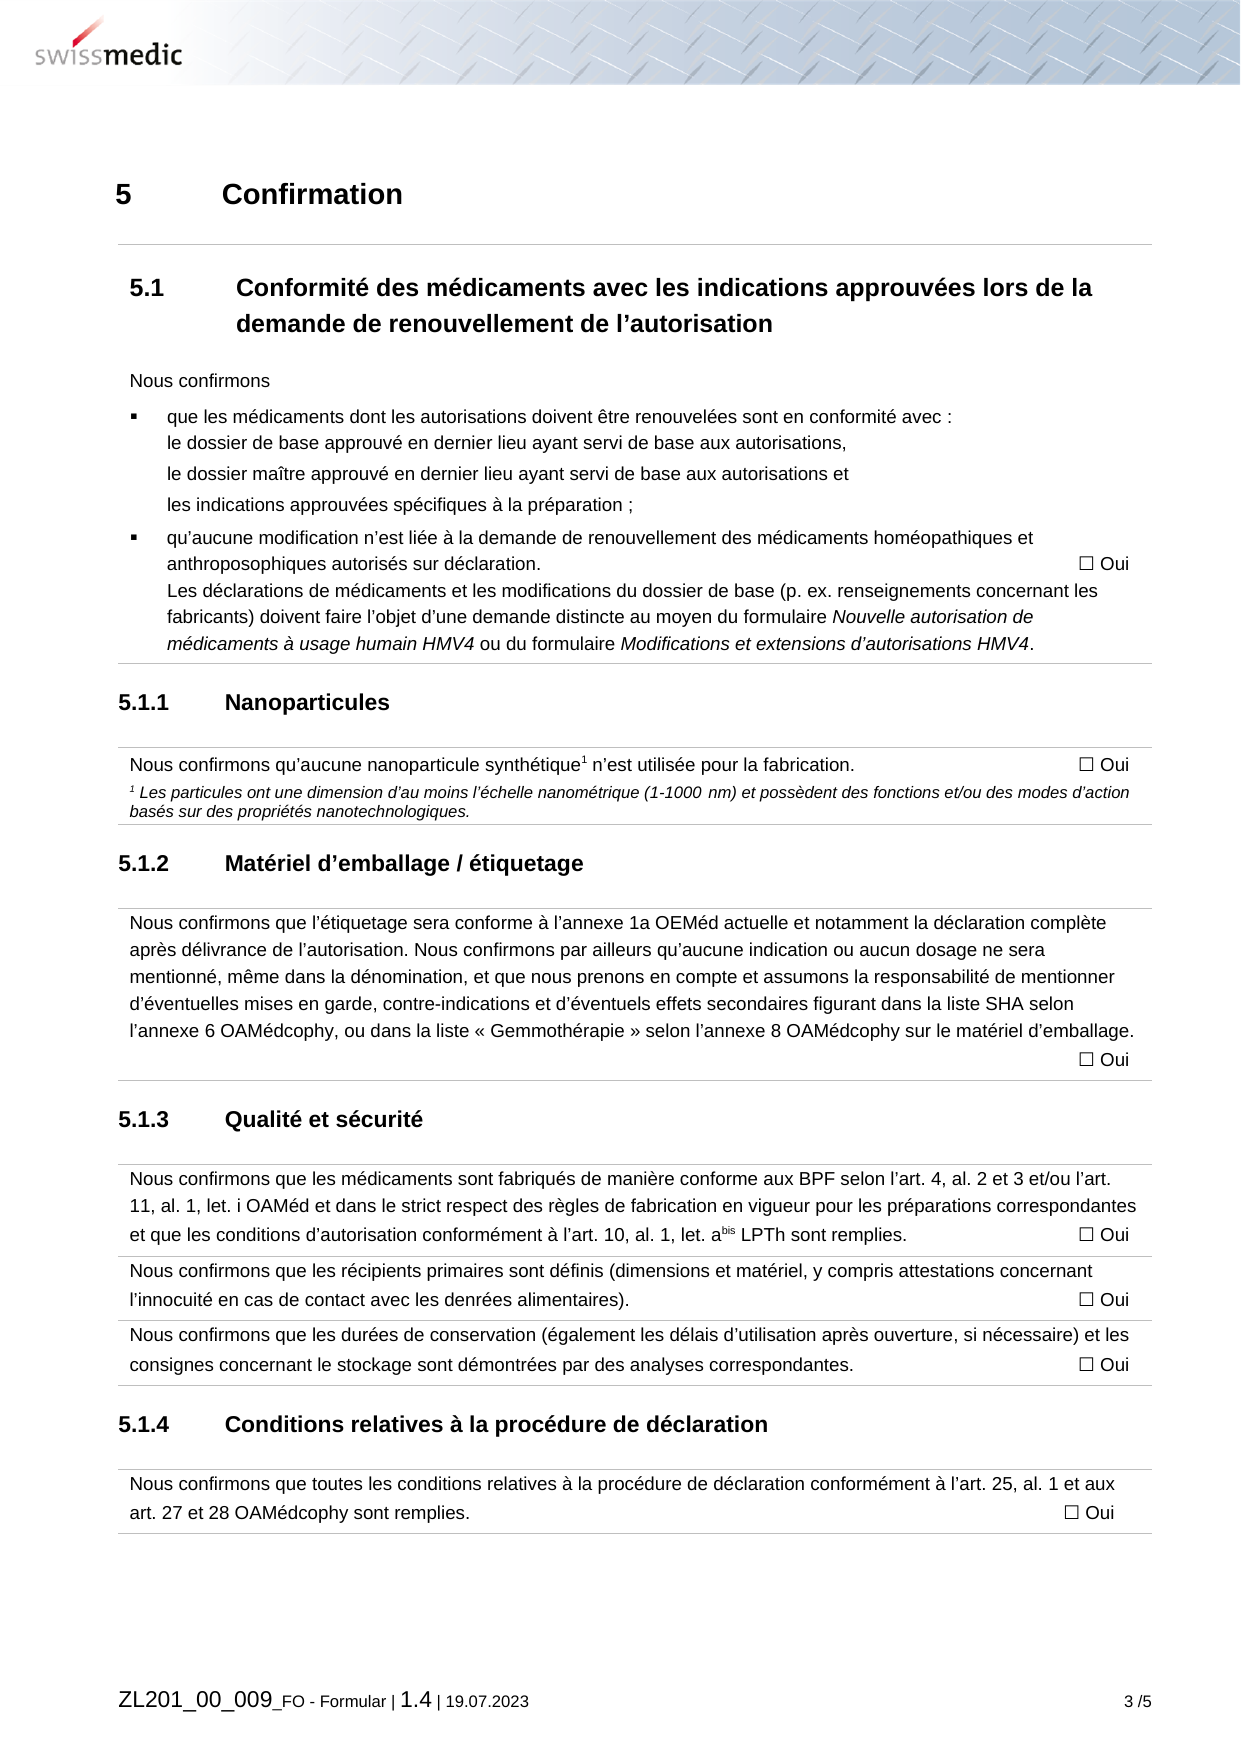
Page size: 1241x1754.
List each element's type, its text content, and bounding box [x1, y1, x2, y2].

table_cell Nous confirmons que les récipients primaires sont définis (dimensions et matériel, y compris attestations concernant l’innocuité en cas de contact avec les denrées alimentaires). Oui [118, 1257, 1152, 1320]
table_header Nous confirmons que l’étiquetage sera conforme à l’annexe 1a OEMéd actuelle et notamment la déclaration complète après délivrance de l’autorisation. Nous confirmons par ailleurs qu’aucune indication ou aucun dosage ne sera mentionné, même dans la dénomination, et que nous prenons en compte et assumons la responsabilité de mentionner d’éventuelles mises en garde, contre-indications et d’éventuels effets secondaires figurant dans la liste SHA selon l’annexe 6 OAMédcophy, ou dans la liste « Gemmothérapie » selon l’annexe 8 OAMédcophy sur le matériel d’emballage. Oui [118, 909, 1152, 1080]
picture [0, 0, 1241, 86]
subtitle Nanoparticules [118, 689, 1152, 715]
table_header Nous confirmons que toutes les conditions relatives à la procédure de déclaration conformément à l’art. 25, al. 1 et aux art. 27 et 28 OAMédcophy sont remplies. Oui [118, 1470, 1152, 1533]
table_header Nous confirmons que les médicaments sont fabriqués de manière conforme aux BPF selon l’art. 4, al. 2 et 3 et/ou l’art. 11, al. 1, let. i OAMéd et dans le strict respect des règles de fabrication en vigueur pour les préparations correspondantes et que les conditions d’autorisation conformément à l’art. 10, al. 1, let. abis LPTh sont remplies. Oui [118, 1165, 1152, 1256]
subtitle Confirmation [115, 177, 1152, 211]
table_header Nous confirmons qu’aucune nanoparticule synthétique1 n’est utilisée pour la fabrication. Oui 1 Les particules ont une dimension d’au moins l’échelle nanométrique (1-1000 nm) et possèdent des fonctions et/ou des modes d’action basés sur des propriétés nanotechnologiques. [118, 748, 1152, 824]
subtitle Matériel d’emballage / étiquetage [118, 850, 1152, 876]
table_cell Nous confirmons que les durées de conservation (également les délais d’utilisation après ouverture, si nécessaire) et les consignes concernant le stockage sont démontrées par des analyses correspondantes. Oui [118, 1321, 1152, 1385]
table_header Conformité des médicaments avec les indications approuvées lors de la demande de renouvellement de l’autorisation Nous confirmons que les médicaments dont les autorisations doivent être renouvelées sont en conformité avec : le dossier de base approuvé en dernier lieu ayant servi de base aux autorisations, le dossier maître approuvé en dernier lieu ayant servi de base aux autorisations et les indications approuvées spécifiques à la préparation ; qu’aucune modification n’est liée à la demande de renouvellement des médicaments homéopathiques et anthroposophiques autorisés sur déclaration. Oui Les déclarations de médicaments et les modifications du dossier de base (p. ex. renseignements concernant les fabricants) doivent faire l’objet d’une demande distincte au moyen du formulaire Nouvelle autorisation de médicaments à usage humain HMV4 ou du formulaire Modifications et extensions d’autorisations HMV4. [118, 245, 1152, 663]
subtitle Qualité et sécurité [118, 1106, 1152, 1132]
subtitle Conditions relatives à la procédure de déclaration [118, 1411, 1152, 1437]
